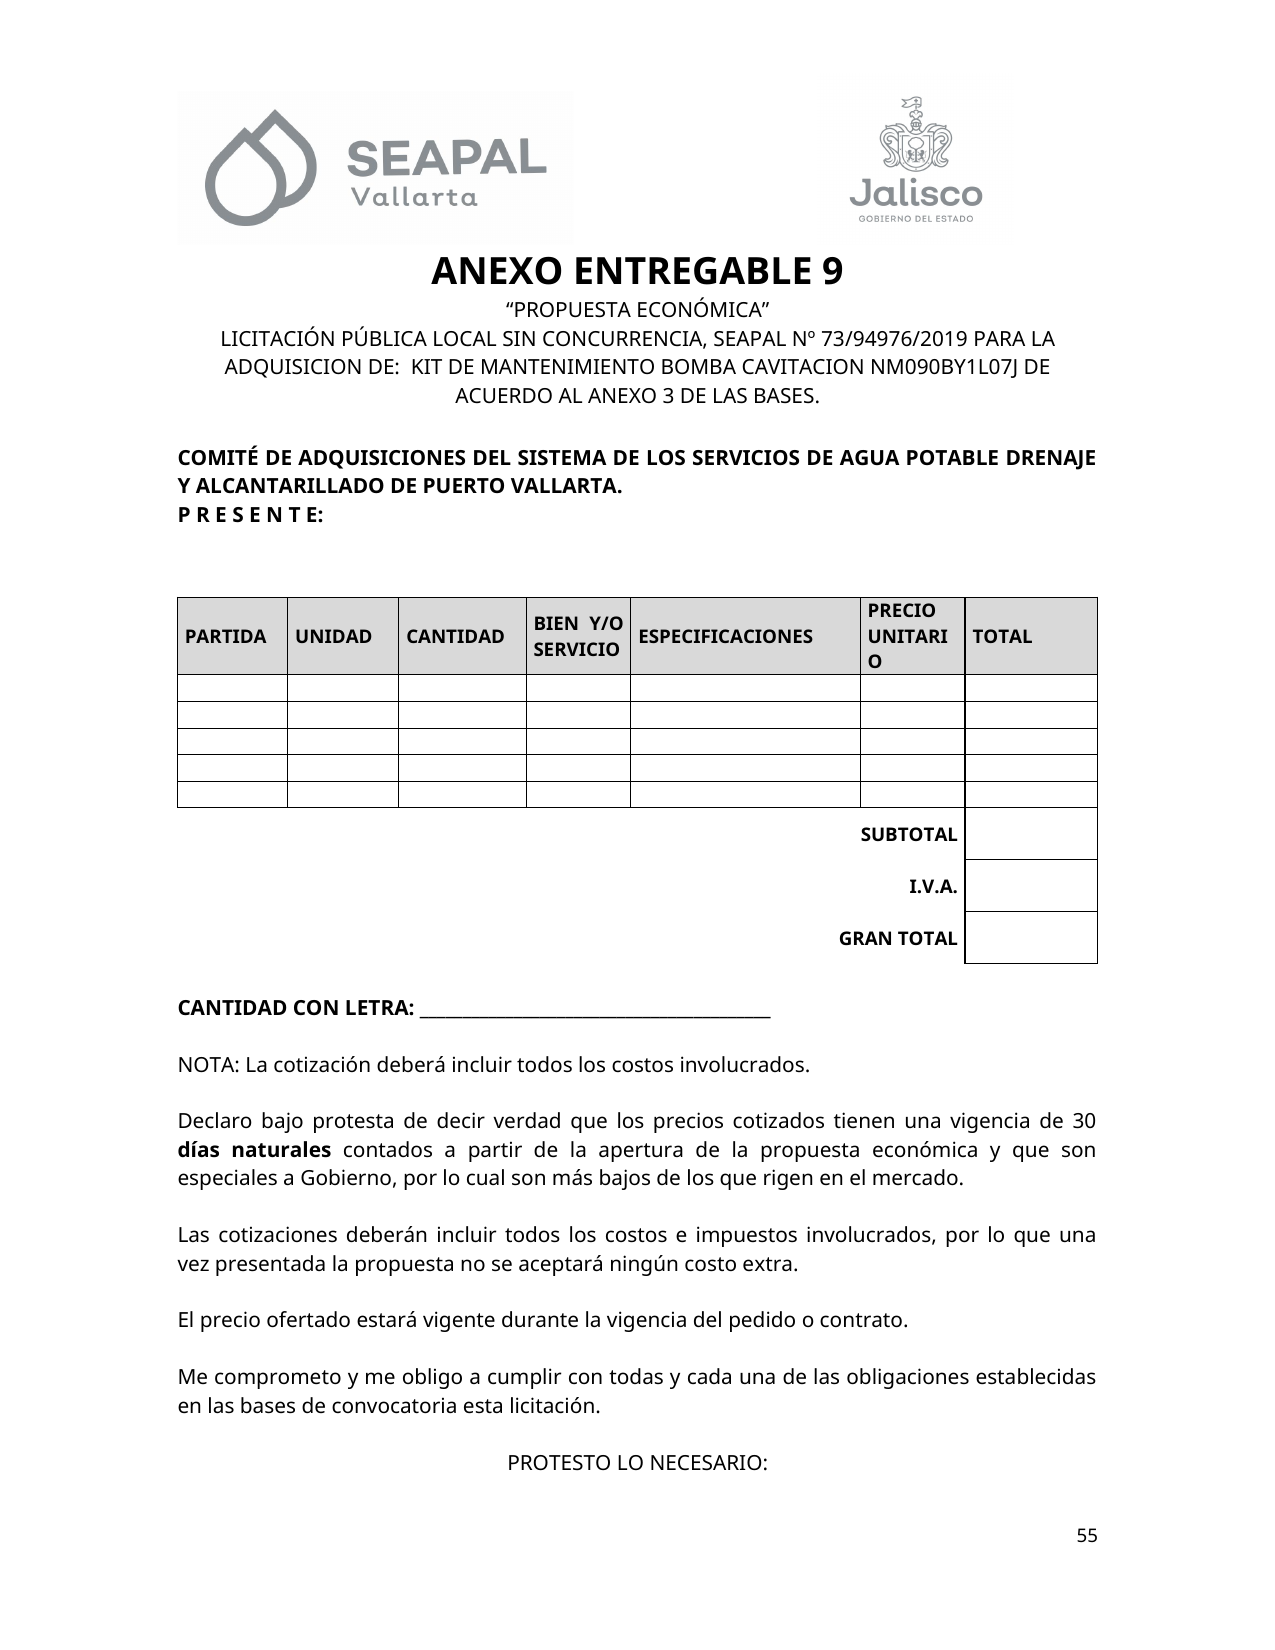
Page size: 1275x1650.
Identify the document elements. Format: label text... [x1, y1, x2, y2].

text El precio ofertado estará vigente durante la vigencia del pedido o contrato. [177, 1306, 1098, 1334]
picture [177, 91, 574, 245]
table_cell [966, 729, 1097, 754]
table_cell [178, 702, 287, 727]
table_cell [527, 729, 630, 754]
table_cell [399, 702, 526, 727]
table_cell [178, 675, 287, 701]
table_cell [178, 729, 287, 754]
text CANTIDAD CON LETRA: _________________________________________ [177, 993, 1098, 1021]
table_header bien y/o servicio [527, 598, 630, 674]
table_cell [527, 702, 630, 727]
table_cell [861, 782, 964, 807]
text ANEXO ENTREGABLE 9 [177, 244, 1098, 295]
text Me comprometo y me obligo a cumplir con todas y cada una de las obligaciones establecidas en las bases de convocatoria esta licitación. [177, 1362, 1098, 1419]
text P R E S E N T E: [177, 500, 1098, 528]
table_cell [631, 702, 860, 727]
table_cell [631, 782, 860, 807]
table_cell [861, 729, 964, 754]
table_cell [399, 782, 526, 807]
picture [817, 73, 1015, 245]
table_header ESPECIFICACIONES [631, 598, 860, 674]
table_cell [861, 702, 964, 727]
table_cell [966, 912, 1097, 963]
table_header UNIDAD [288, 598, 398, 674]
table_cell [966, 860, 1097, 911]
table_cell [527, 782, 630, 807]
text COMITÉ DE ADQUISICIONES DEL SISTEMA DE LOS SERVICIOS DE AGUA POTABLE DRENAJE Y ALCANTARILLADO DE PUERTO VALLARTA. [177, 443, 1098, 500]
table_cell [288, 675, 398, 701]
table_cell [966, 782, 1097, 807]
table_cell [178, 755, 287, 781]
table_cell [631, 755, 860, 781]
table_cell GRAN TOTAL [177, 911, 964, 963]
table_cell [288, 755, 398, 781]
table_cell [399, 675, 526, 701]
table_cell [631, 729, 860, 754]
table_cell [288, 782, 398, 807]
text Declaro bajo protesta de decir verdad que los precios cotizados tienen una vigencia de 30 días naturales contados a partir de la apertura de la propuesta económica y que son especiales a Gobierno, por lo cual son más bajos de los que rigen en el mercado. [177, 1107, 1098, 1192]
table_cell [861, 675, 964, 701]
table_header precio uNITARIO [861, 598, 964, 674]
table_cell [966, 755, 1097, 781]
table_cell [288, 729, 398, 754]
text LICITACIÓN PÚBLICA LOCAL SIN CONCURRENCIA, SEAPAL Nº 73/94976/2019 PARA LA ADQUISICION DE: KIT DE MANTENIMIENTO BOMBA CAVITACION NM090BY1L07J DE ACUERDO AL ANEXO 3 DE LAS BASES. [177, 324, 1098, 409]
table_cell [288, 702, 398, 727]
table_cell [966, 808, 1097, 859]
table_cell [966, 675, 1097, 701]
text “PROPUESTA ECONÓMICA” [177, 295, 1098, 324]
table_cell [631, 675, 860, 701]
table_header Partida [178, 598, 287, 674]
text NOTA: La cotización deberá incluir todos los costos involucrados. [177, 1050, 1098, 1078]
table_cell I.V.A. [177, 859, 964, 911]
table_cell [178, 782, 287, 807]
table_cell SUBTOTAL [177, 808, 964, 859]
table_cell [527, 675, 630, 701]
table_cell [527, 755, 630, 781]
table_cell [861, 755, 964, 781]
text Las cotizaciones deberán incluir todos los costos e impuestos involucrados, por lo que una vez presentada la propuesta no se aceptará ningún costo extra. [177, 1220, 1098, 1277]
table_header Cantidad [399, 598, 526, 674]
table_cell [399, 729, 526, 754]
table_cell [966, 702, 1097, 727]
text PROTESTO LO NECESARIO: [177, 1448, 1098, 1476]
table_cell [399, 755, 526, 781]
table_header TOTAL [966, 598, 1097, 674]
